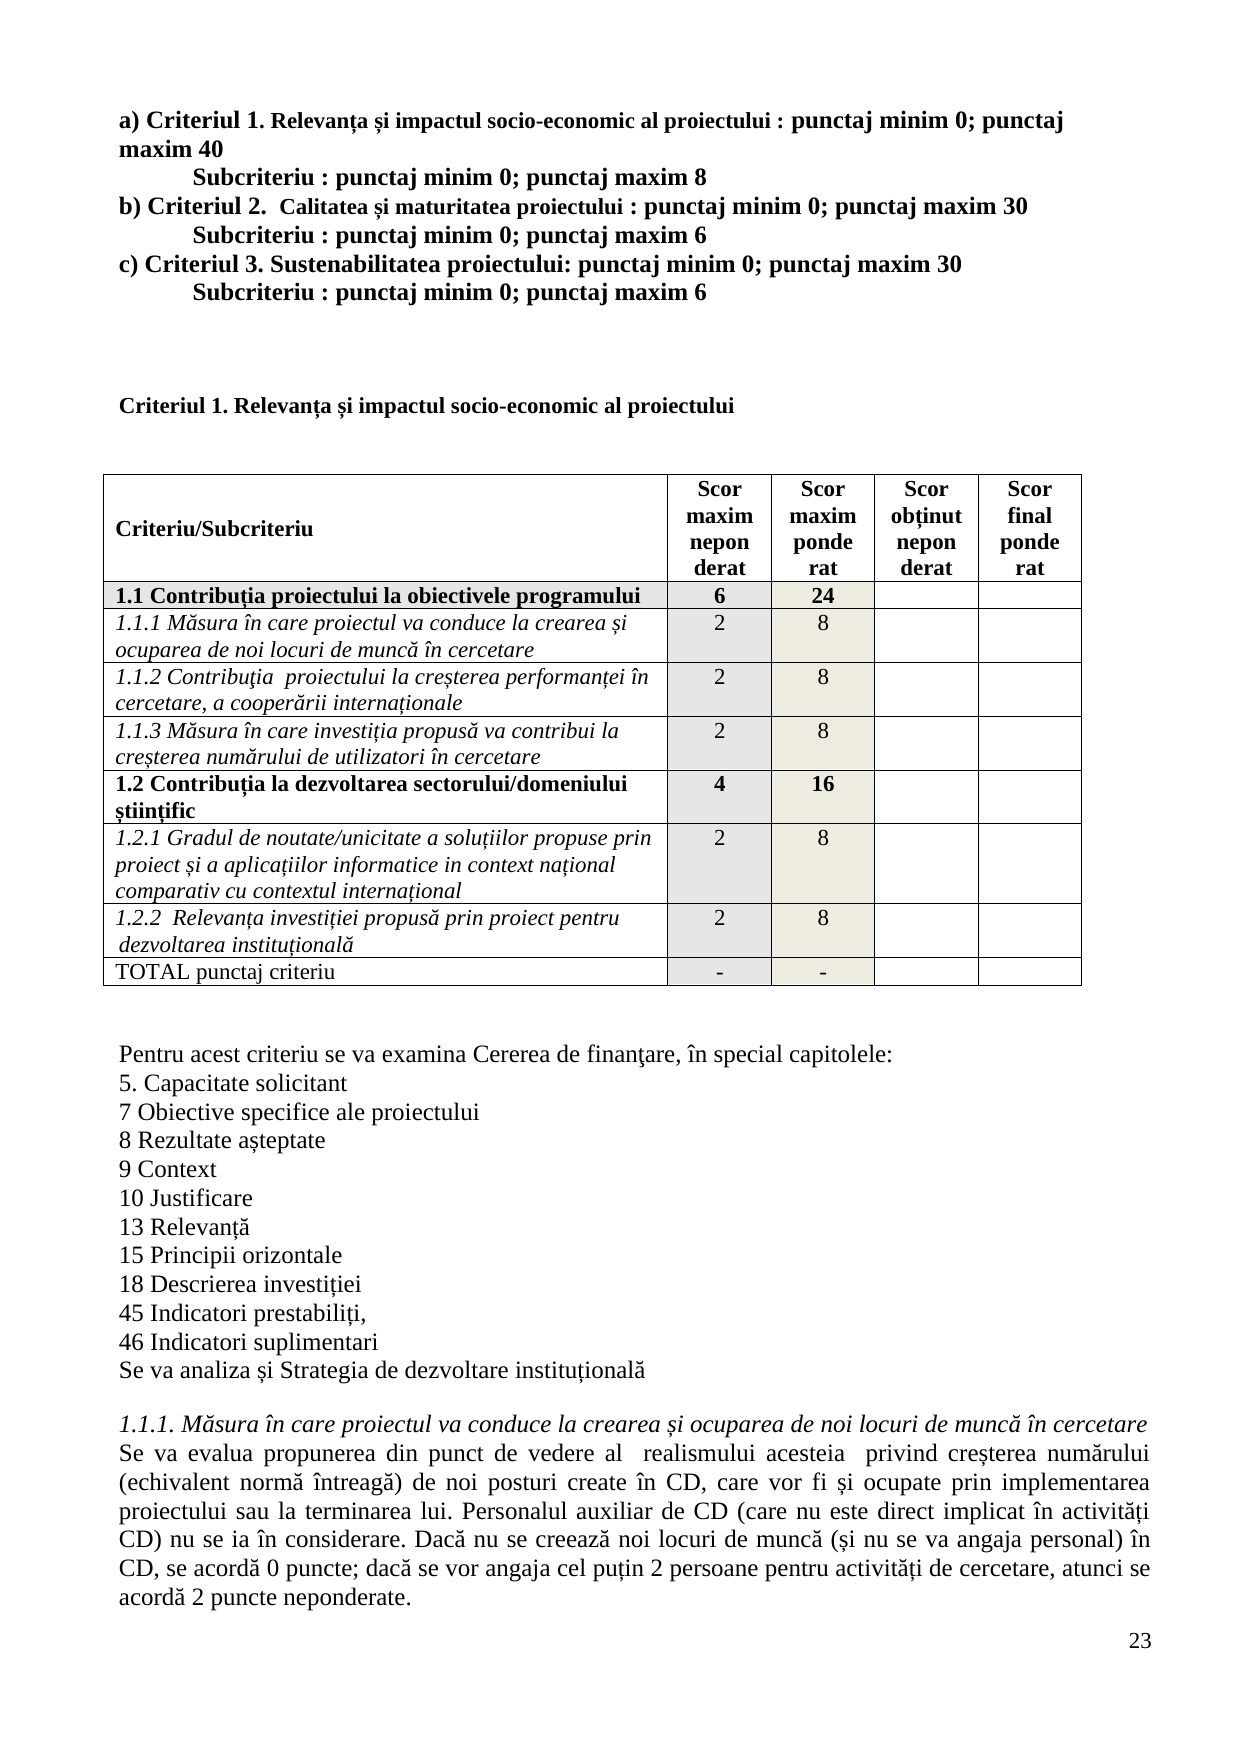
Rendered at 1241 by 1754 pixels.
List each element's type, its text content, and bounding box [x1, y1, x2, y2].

table_cell 16 [772, 771, 874, 823]
table_cell 24 [772, 582, 874, 608]
table_cell 1.1.1 Măsura în care proiectul va conduce la crearea și ocuparea de noi locuri de muncă în cercetare [104, 609, 667, 662]
table_cell [875, 771, 978, 823]
text 46 Indicatori suplimentari [119, 1327, 1152, 1356]
text Subcriteriu : punctaj minim 0; punctaj maxim 6 [119, 277, 1142, 306]
table_cell [875, 582, 978, 608]
text Se va evalua propunerea din punct de vedere al realismului acesteia privind creșterea numărului (echivalent normă întreagă) de noi posturi create în CD, care vor fi și ocupate prin implementarea proiectului sau la terminarea lui. Personalul auxiliar de CD (care nu este direct implicat în activități CD) nu se ia în considerare. Dacă nu se creează noi locuri de muncă (și nu se va angaja personal) în CD, se acordă 0 puncte; dacă se vor angaja cel puțin 2 persoane pentru activități de cercetare, atunci se acordă 2 puncte neponderate. [119, 1438, 1152, 1611]
table_cell [875, 663, 978, 716]
text c) Criteriul 3. Sustenabilitatea proiectului: punctaj minim 0; punctaj maxim 30 [119, 249, 1142, 277]
table_cell 1.1.2 Contribuţia proiectului la creșterea performanței în cercetare, a cooperării internaționale [104, 663, 667, 716]
text 13 Relevanță [119, 1212, 1152, 1241]
table_cell 8 [772, 663, 874, 716]
table_cell 1.2.1 Gradul de noutate/unicitate a soluțiilor propuse prin proiect și a aplicațiilor informatice in context național comparativ cu contextul internațional [104, 824, 667, 903]
table_header Criteriu/Subcriteriu [104, 475, 667, 581]
table_cell [979, 717, 1081, 769]
text 9 Context [119, 1154, 1152, 1183]
table_cell [979, 663, 1081, 716]
table_cell [979, 609, 1081, 662]
table_cell TOTAL punctaj criteriu [104, 958, 667, 984]
table_cell [979, 771, 1081, 823]
text 8 Rezultate așteptate [119, 1126, 1152, 1154]
text 10 Justificare [119, 1183, 1152, 1212]
text 1.1.1. Măsura în care proiectul va conduce la crearea și ocuparea de noi locuri de muncă în cercetare [119, 1409, 1152, 1438]
table_cell - [772, 958, 874, 984]
text a) Criteriul 1. Relevanța și impactul socio-economic al proiectului : punctaj minim 0; punctaj maxim 40 [119, 105, 1142, 162]
table_cell 8 [772, 717, 874, 769]
table_cell [875, 824, 978, 903]
text b) Criteriul 2. Calitatea și maturitatea proiectului : punctaj minim 0; punctaj maxim 30 [119, 191, 1142, 220]
table_cell 2 [668, 609, 771, 662]
text Se va analiza și Strategia de dezvoltare instituțională [119, 1356, 1152, 1384]
text Subcriteriu : punctaj minim 0; punctaj maxim 8 [119, 162, 1142, 191]
table_cell 2 [668, 824, 771, 903]
table_cell 1.2.2 Relevanța investiției propusă prin proiect pentru dezvoltarea instituțională [104, 904, 667, 957]
table_cell - [668, 958, 771, 984]
text Subcriteriu : punctaj minim 0; punctaj maxim 6 [119, 220, 1142, 249]
table_cell 1.1 Contribuția proiectului la obiectivele programului [104, 582, 667, 608]
text Criteriul 1. Relevanța și impactul socio-economic al proiectului [119, 392, 1152, 419]
table_cell [875, 717, 978, 769]
table_header Scor maxim ponde rat [772, 475, 874, 581]
table_cell [979, 958, 1081, 984]
table_cell 8 [772, 824, 874, 903]
text 5. Capacitate solicitant [119, 1068, 1152, 1097]
table_cell 2 [668, 904, 771, 957]
table_cell [875, 958, 978, 984]
table_header Scor obținut nepon derat [875, 475, 978, 581]
text 7 Obiective specifice ale proiectului [119, 1097, 1152, 1126]
table_cell [979, 824, 1081, 903]
table_cell 1.2 Contribuția la dezvoltarea sectorului/domeniului științific [104, 771, 667, 823]
table_header Scor final ponde rat [979, 475, 1081, 581]
text 18 Descrierea investiției [119, 1269, 1152, 1298]
table_cell 2 [668, 663, 771, 716]
table_cell 2 [668, 717, 771, 769]
table_cell [875, 904, 978, 957]
table_cell [875, 609, 978, 662]
table_cell 8 [772, 904, 874, 957]
table_cell 1.1.3 Măsura în care investiția propusă va contribui la creșterea numărului de utilizatori în cercetare [104, 717, 667, 769]
table_cell 4 [668, 771, 771, 823]
table_cell 8 [772, 609, 874, 662]
text 15 Principii orizontale [119, 1241, 1152, 1269]
table_cell 6 [668, 582, 771, 608]
table_cell [979, 582, 1081, 608]
table_cell [979, 904, 1081, 957]
text Pentru acest criteriu se va examina Cererea de finanţare, în special capitolele: [119, 1039, 1152, 1068]
text 45 Indicatori prestabiliți, [119, 1298, 1152, 1327]
table_header Scor maxim nepon derat [668, 475, 771, 581]
